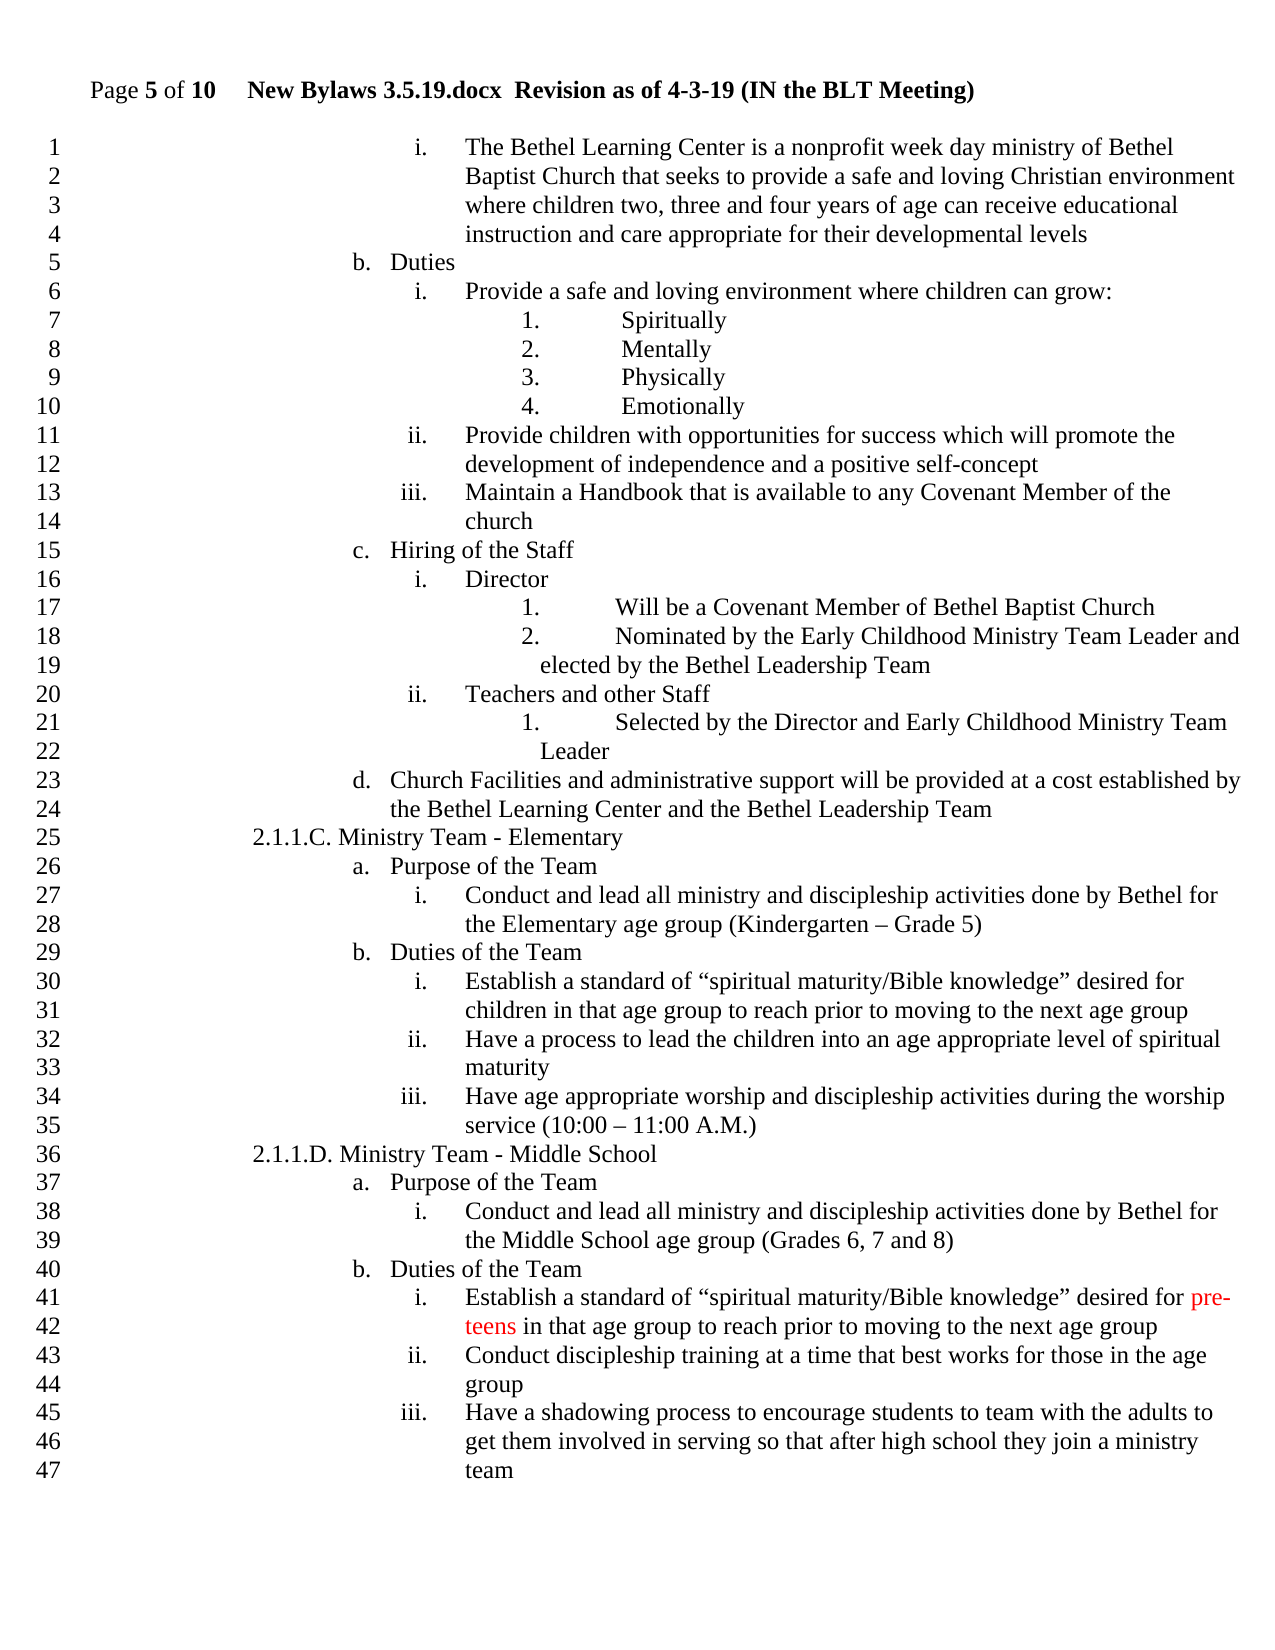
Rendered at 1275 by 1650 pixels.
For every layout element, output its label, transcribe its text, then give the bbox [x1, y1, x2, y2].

list Selected by the Director and Early Childhood Ministry Team Leader [521, 707, 1245, 765]
list Have a shadowing process to encourage students to team with the adults to get them involved in serving so that after high school they join a ministry team [427, 1397, 1245, 1484]
list The Bethel Learning Center is a nonprofit week day ministry of Bethel Baptist Church that seeks to provide a safe and loving Christian environment where children two, three and four years of age can receive educational instruction and care appropriate for their developmental levels [427, 132, 1245, 247]
text 2.1.1.D. Ministry Team - Middle School [165, 1139, 1245, 1167]
list Emotionally [521, 391, 1245, 420]
list Conduct and lead all ministry and discipleship activities done by Bethel for the Elementary age group (Kindergarten – Grade 5) [427, 880, 1245, 937]
list Have a process to lead the children into an age appropriate level of spiritual maturity [427, 1024, 1245, 1081]
text 2.1.1.C. Ministry Team - Elementary [165, 822, 1245, 851]
list Provide children with opportunities for success which will promote the development of independence and a positive self-concept [427, 420, 1245, 477]
list Maintain a Handbook that is available to any Covenant Member of the church [427, 477, 1245, 535]
list Duties of the Team [352, 937, 1245, 966]
list Director [427, 564, 1245, 592]
list Establish a standard of “spiritual maturity/Bible knowledge” desired for pre-teens in that age group to reach prior to moving to the next age group [427, 1282, 1245, 1340]
list Nominated by the Early Childhood Ministry Team Leader and elected by the Bethel Leadership Team [521, 621, 1245, 679]
list Conduct and lead all ministry and discipleship activities done by Bethel for the Middle School age group (Grades 6, 7 and 8) [427, 1196, 1245, 1254]
list Establish a standard of “spiritual maturity/Bible knowledge” desired for children in that age group to reach prior to moving to the next age group [427, 966, 1245, 1024]
list Have age appropriate worship and discipleship activities during the worship service (10:00 – 11:00 A.M.) [427, 1081, 1245, 1139]
list Duties [352, 247, 1245, 276]
list Church Facilities and administrative support will be provided at a cost established by the Bethel Learning Center and the Bethel Leadership Team [352, 765, 1245, 822]
list Spiritually [521, 305, 1245, 334]
list Purpose of the Team [352, 1167, 1245, 1196]
list Conduct discipleship training at a time that best works for those in the age group [427, 1340, 1245, 1397]
list Duties of the Team [352, 1254, 1245, 1282]
list Provide a safe and loving environment where children can grow: [427, 276, 1245, 305]
list Will be a Covenant Member of Bethel Baptist Church [521, 592, 1245, 621]
list Mentally [521, 334, 1245, 362]
list Hiring of the Staff [352, 535, 1245, 564]
list Teachers and other Staff [427, 679, 1245, 707]
list Physically [521, 362, 1245, 391]
list Purpose of the Team [352, 851, 1245, 880]
